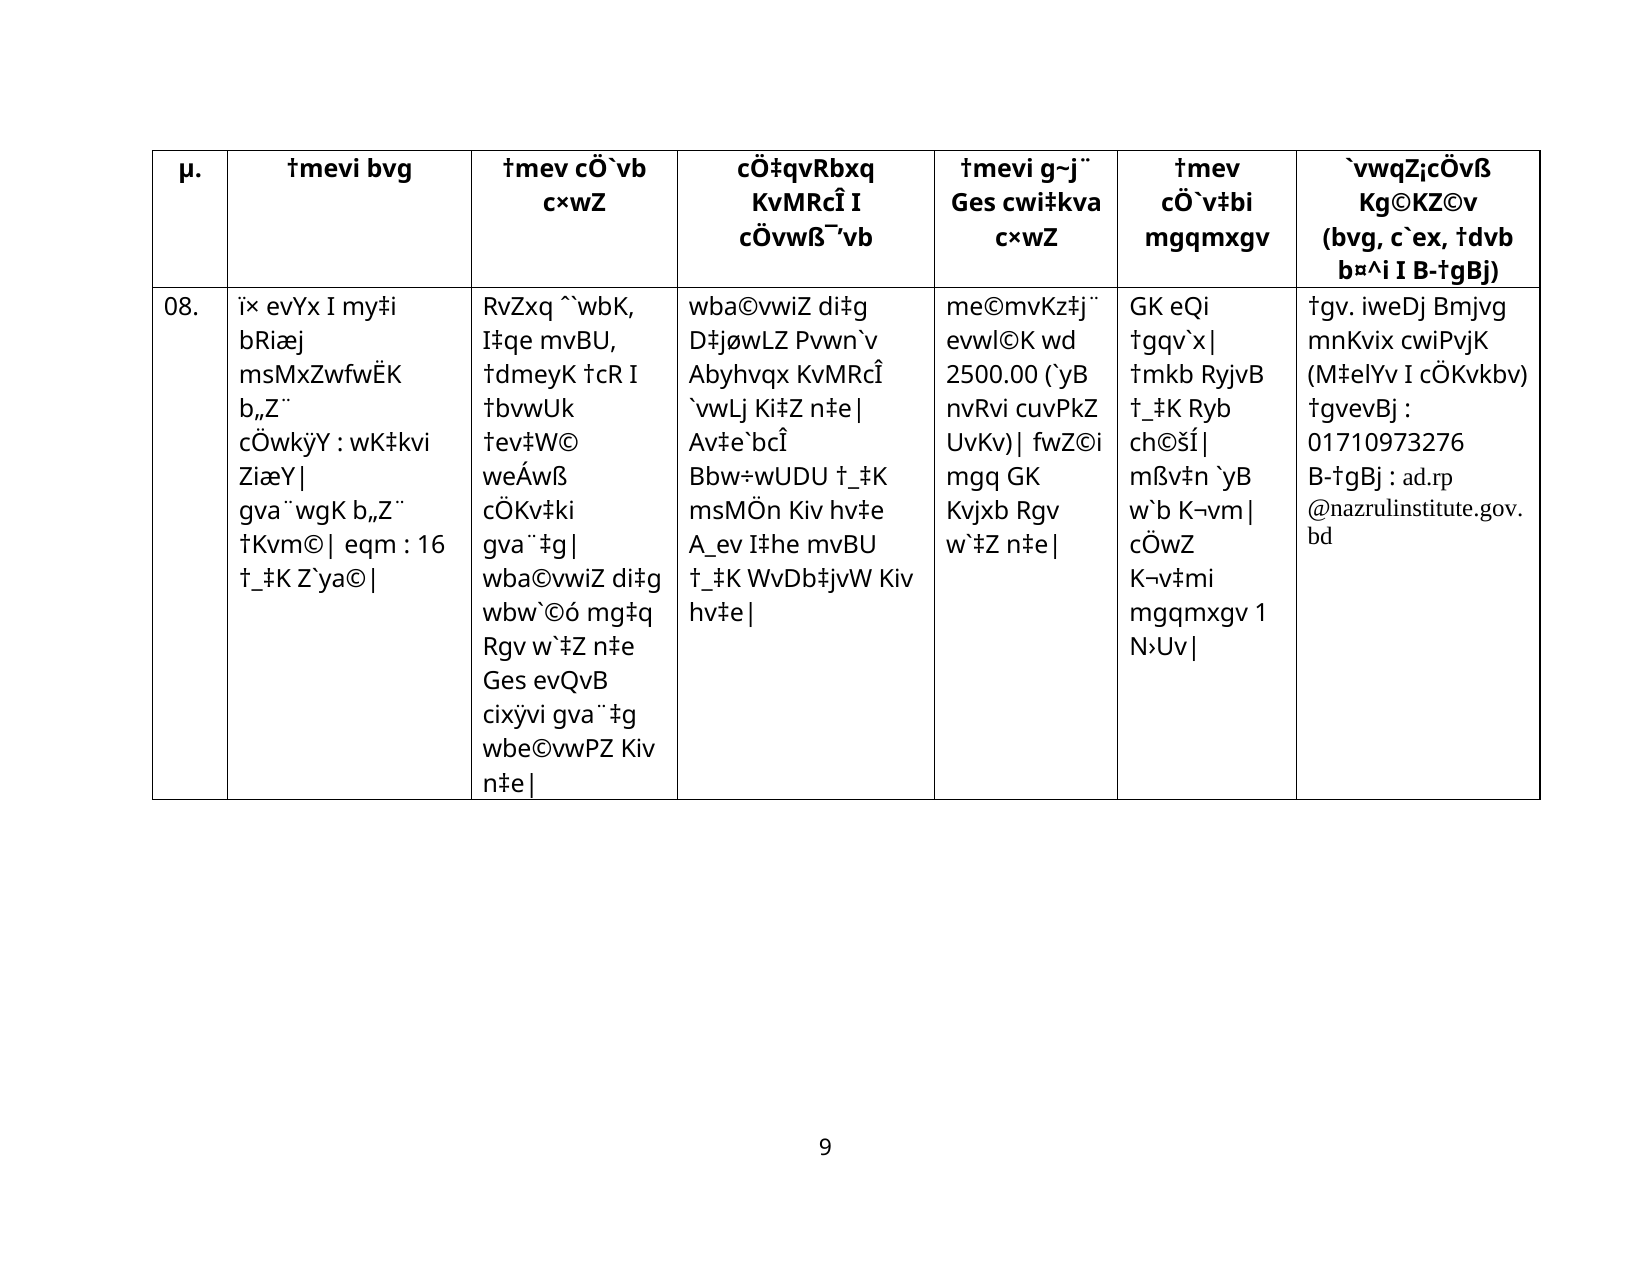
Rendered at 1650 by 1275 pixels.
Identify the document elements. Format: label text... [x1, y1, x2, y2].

table_header †mevi bvg [228, 151, 471, 287]
table_cell 08. [153, 288, 227, 799]
table_header †mev cÖ`v‡bi mgqmxgv [1118, 151, 1296, 287]
table_cell RvZxq ˆ`wbK, I‡qe mvBU, †dmeyK †cR I †bvwUk †ev‡W© weÁwß cÖKv‡ki gva¨‡g| wba©vwiZ di‡g wbw`©ó mg‡q Rgv w`‡Z n‡e Ges evQvB cixÿvi gva¨‡g wbe©vwPZ Kiv n‡e| [472, 288, 677, 799]
table_header †mevi g~j¨ Ges cwi‡kva c×wZ [935, 151, 1117, 287]
table_cell †gv. iweDj Bmjvg mnKvix cwiPvjK (M‡elYv I cÖKvkbv) †gvevBj : 01710973276 B-†gBj : ad.rp @nazrulinstitute.gov.bd [1297, 288, 1539, 799]
table_cell me©mvKz‡j¨ evwl©K wd 2500.00 (`yB nvRvi cuvPkZ UvKv)| fwZ©i mgq GK Kvjxb Rgv w`‡Z n‡e| [935, 288, 1117, 799]
table_cell wba©vwiZ di‡g D‡jøwLZ Pvwn`v Abyhvqx KvMRcÎ `vwLj Ki‡Z n‡e| Av‡e`bcÎ Bbw÷wUDU †_‡K msMÖn Kiv hv‡e A_ev I‡he mvBU †_‡K WvDb‡jvW Kiv hv‡e| [678, 288, 934, 799]
table_header µ. [153, 151, 227, 287]
table_header cÖ‡qvRbxq KvMRcÎ I cÖvwß¯’vb [678, 151, 934, 287]
table_cell ï× evYx I my‡i bRiæj msMxZwfwËK b„Z¨ cÖwkÿY : wK‡kvi ZiæY| gva¨wgK b„Z¨ †Kvm©| eqm : 16 †_‡K Z`ya©| [228, 288, 471, 799]
table_header `vwqZ¡cÖvß Kg©KZ©v (bvg, c`ex, †dvb b¤^i I B-†gBj) [1297, 151, 1539, 287]
table_cell GK eQi †gqv`x| †mkb RyjvB †_‡K Ryb ch©šÍ| mßv‡n `yB w`b K¬vm| cÖwZ K¬v‡mi mgqmxgv 1 N›Uv| [1118, 288, 1296, 799]
table_header †mev cÖ`vb c×wZ [472, 151, 677, 287]
